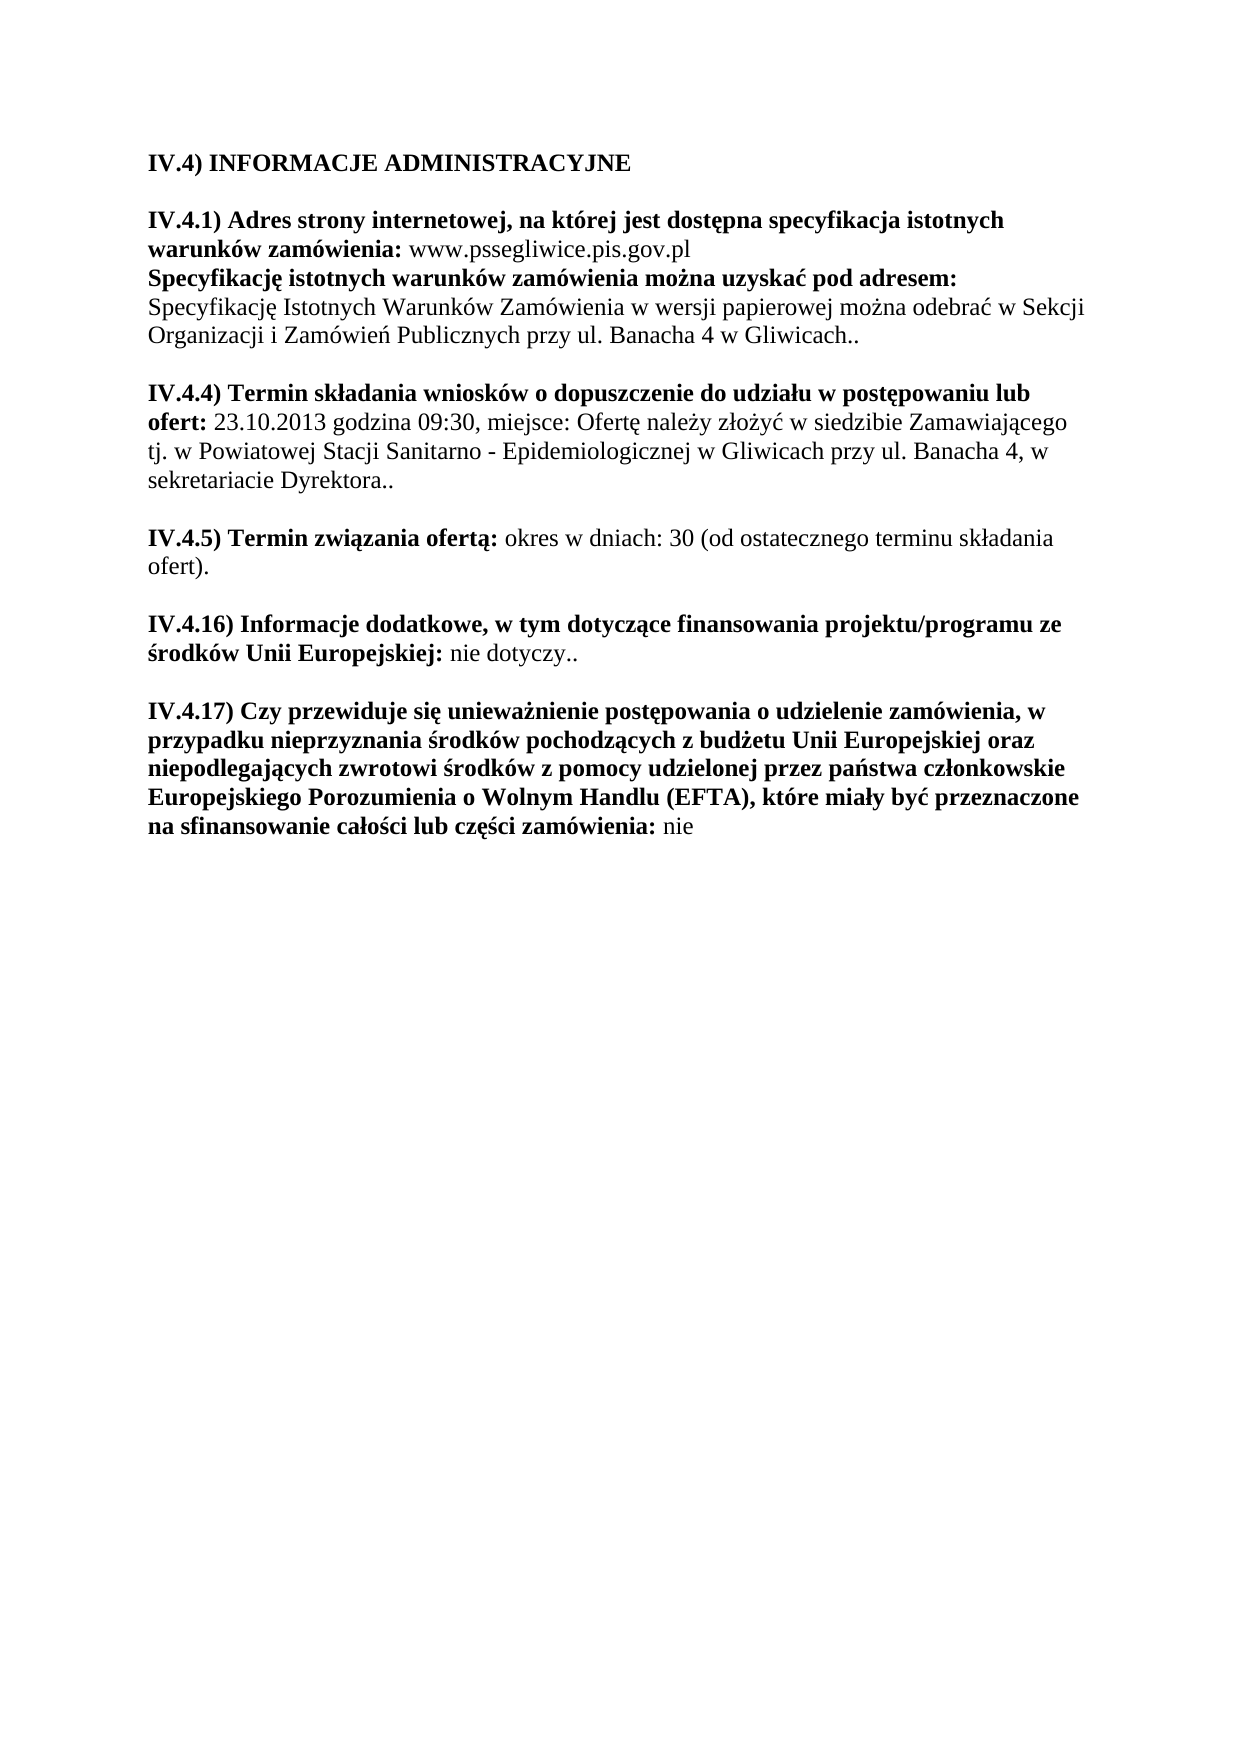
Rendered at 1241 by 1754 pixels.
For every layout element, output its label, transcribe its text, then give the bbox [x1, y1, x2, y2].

text IV.4.17) Czy przewiduje się unieważnienie postępowania o udzielenie zamówienia, w przypadku nieprzyznania środków pochodzących z budżetu Unii Europejskiej oraz niepodlegających zwrotowi środków z pomocy udzielonej przez państwa członkowskie Europejskiego Porozumienia o Wolnym Handlu (EFTA), które miały być przeznaczone na sfinansowanie całości lub części zamówienia: nie [148, 696, 1093, 840]
text IV.4.4) Termin składania wniosków o dopuszczenie do udziału w postępowaniu lub ofert: 23.10.2013 godzina 09:30, miejsce: Ofertę należy złożyć w siedzibie Zamawiającego tj. w Powiatowej Stacji Sanitarno - Epidemiologicznej w Gliwicach przy ul. Banacha 4, w sekretariacie Dyrektora.. [148, 378, 1093, 493]
text IV.4) INFORMACJE ADMINISTRACYJNE [148, 148, 1093, 176]
text IV.4.5) Termin związania ofertą: okres w dniach: 30 (od ostatecznego terminu składania ofert). [148, 523, 1093, 580]
text IV.4.1) Adres strony internetowej, na której jest dostępna specyfikacja istotnych warunków zamówienia: www.pssegliwice.pis.gov.pl Specyfikację istotnych warunków zamówienia można uzyskać pod adresem: Specyfikację Istotnych Warunków Zamówienia w wersji papierowej można odebrać w Sekcji Organizacji i Zamówień Publicznych przy ul. Banacha 4 w Gliwicach.. [148, 206, 1093, 349]
text IV.4.16) Informacje dodatkowe, w tym dotyczące finansowania projektu/programu ze środków Unii Europejskiej: nie dotyczy.. [148, 609, 1093, 667]
